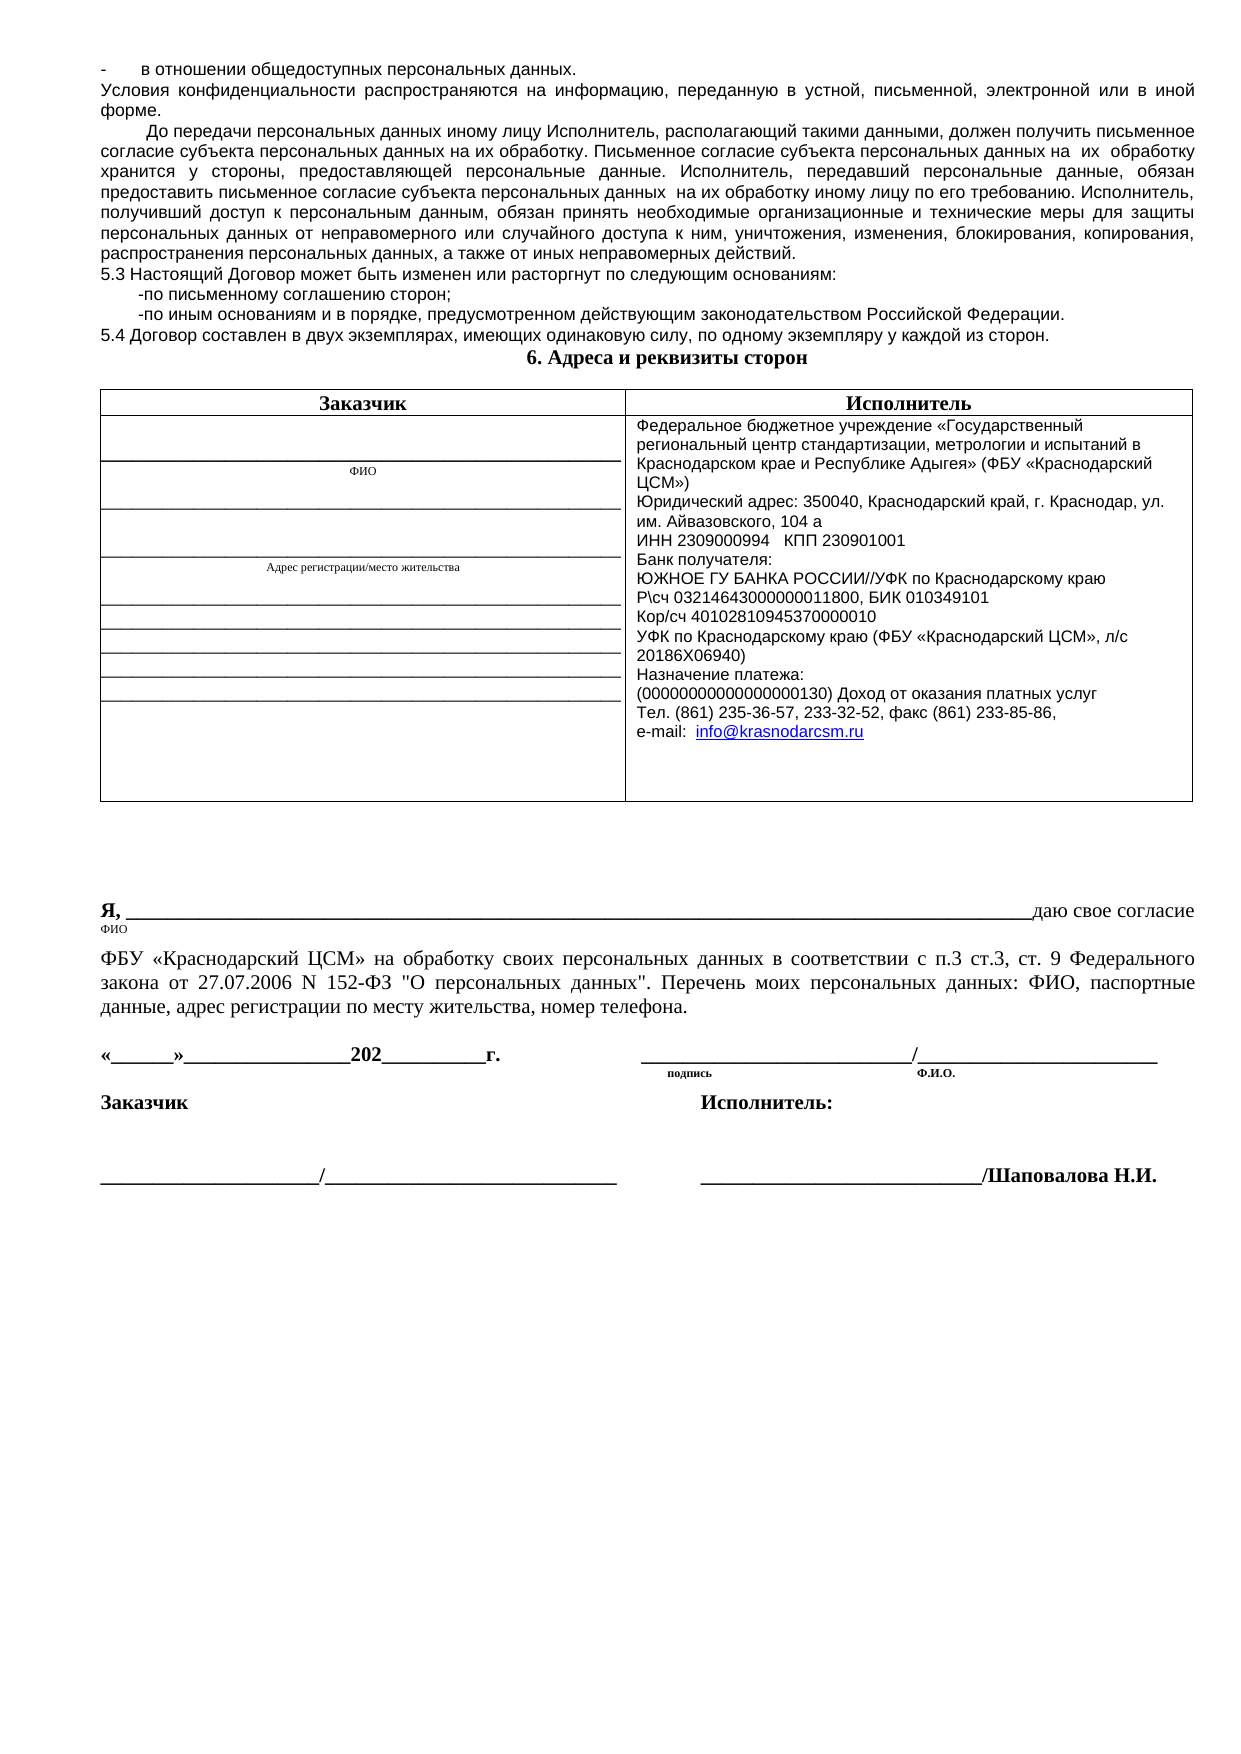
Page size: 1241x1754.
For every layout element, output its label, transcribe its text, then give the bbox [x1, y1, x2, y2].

text -по иным основаниям и в порядке, предусмотренном действующим законодательством Российской Федерации. [100, 304, 1196, 324]
text До передачи персональных данных иному лицу Исполнитель, располагающий такими данными, должен получить письменное согласие субъекта персональных данных на их обработку. Письменное согласие субъекта персональных данных на их обработку хранится у стороны, предоставляющей персональные данные. Исполнитель, передавший персональные данные, обязан предоставить письменное согласие субъекта персональных данных на их обработку иному лицу по его требованию. Исполнитель, получивший доступ к персональным данным, обязан принять необходимые организационные и технические меры для защиты персональных данных от неправомерного или случайного доступа к ним, уничтожения, изменения, блокирования, копирования, распространения персональных данных, а также от иных неправомерных действий. [100, 120, 1196, 263]
text «______»________________202__________г. __________________________/_______________________ [100, 1042, 1196, 1066]
table_header Исполнитель: [632, 1090, 1202, 1138]
text 5.4 Договор составлен в двух экземплярах, имеющих одинаковую силу, по одному экземпляру у каждой из сторон. [100, 324, 1196, 345]
text ФИО [100, 922, 1196, 946]
text Я, _______________________________________________________________________________________даю свое согласие [100, 898, 1196, 922]
table_header Заказчик [101, 390, 625, 414]
text 6. Адреса и реквизиты сторон [138, 345, 1196, 369]
text Условия конфиденциальности распространяются на информацию, переданную в устной, письменной, электронной или в иной форме. [100, 79, 1196, 120]
text подпись Ф.И.О. [100, 1066, 1196, 1090]
text -по письменному соглашению сторон; [138, 284, 1196, 304]
table_cell Федеральное бюджетное учреждение «Государственный региональный центр стандартизации, метрологии и испытаний в Краснодарском крае и Республике Адыгея» (ФБУ «Краснодарский ЦСМ») Юридический адрес: 350040, Краснодарский край, г. Краснодар, ул. им. Айвазовского, 104 а ИНН 2309000994 КПП 230901001 Банк получателя: ЮЖНОЕ ГУ БАНКА РОССИИ//УФК по Краснодарскому краю Р\сч 03214643000000011800, БИК 010349101 Кор/сч 40102810945370000010 УФК по Краснодарскому краю (ФБУ «Краснодарский ЦСМ», л/с 20186X06940) Назначение платежа: (00000000000000000130) Доход от оказания платных услуг Тел. (861) 235-36-57, 233-32-52, факс (861) 233-85-86, e-mail: info@krasnodarcsm.ru [626, 416, 1192, 801]
text - в отношении общедоступных персональных данных. [100, 59, 1196, 79]
text 5.3 Настоящий Договор может быть изменен или расторгнут по следующим основаниям: [100, 263, 1196, 284]
table_header Заказчик [89, 1090, 632, 1138]
table_cell _____________________/____________________________ [89, 1139, 632, 1187]
table_cell __________________________________________________ ФИО __________________________________________________ __________________________________________________ Адрес регистрации/место жительства __________________________________________________ __________________________________________________ __________________________________________________ __________________________________________________ __________________________________________________ [101, 416, 625, 801]
table_cell ___________________________/Шаповалова Н.И. [632, 1139, 1202, 1187]
table_header Исполнитель [626, 390, 1192, 414]
text ФБУ «Краснодарский ЦСМ» на обработку своих персональных данных в соответствии с п.3 ст.3, ст. 9 Федерального закона от 27.07.2006 N 152-ФЗ "О персональных данных". Перечень моих персональных данных: ФИО, паспортные данные, адрес регистрации по месту жительства, номер телефона. [100, 946, 1196, 1018]
